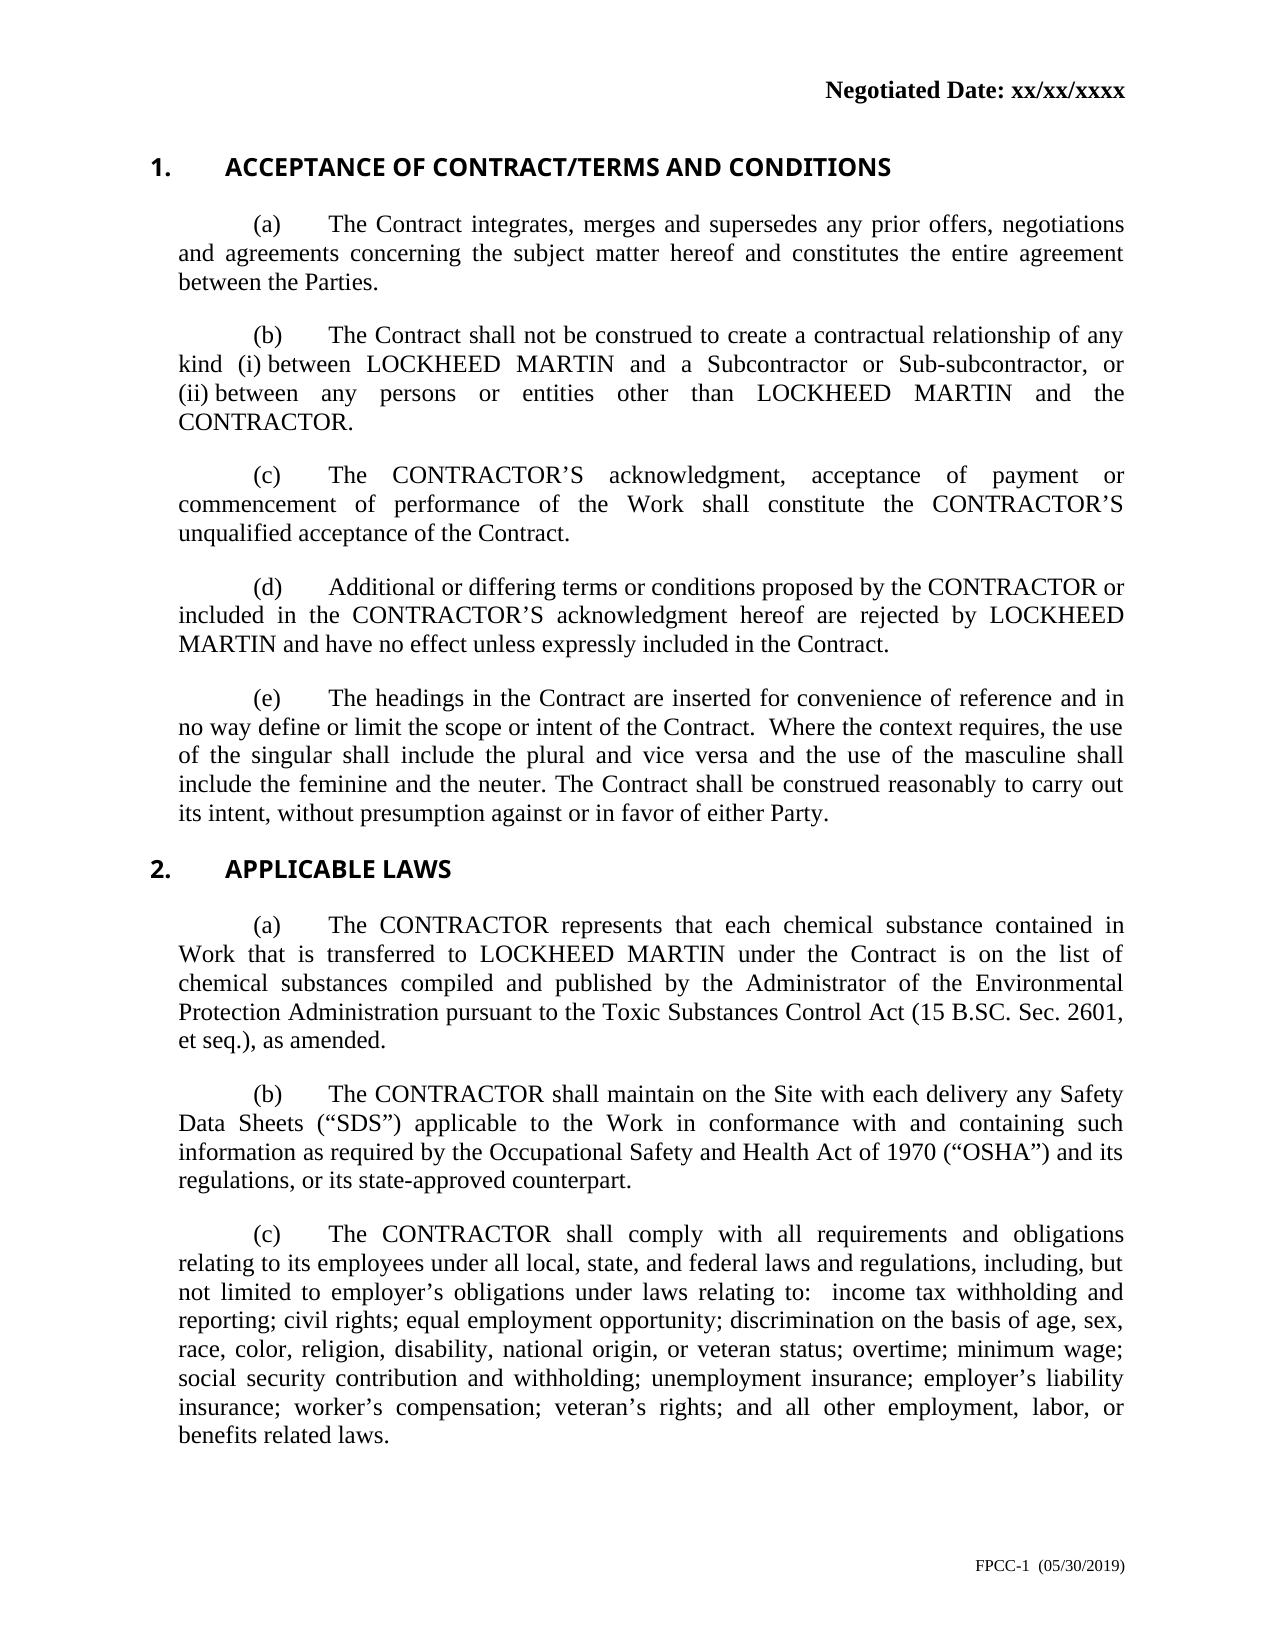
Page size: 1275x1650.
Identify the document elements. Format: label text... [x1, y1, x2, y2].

subtitle The CONTRACTOR represents that each chemical substance contained in Work that is transferred to LOCKHEED MARTIN under the Contract is on the list of chemical substances compiled and published by the Administrator of the Environmental Protection Administration pursuant to the Toxic Substances Control Act (15 B.SC. Sec. 2601, et seq.), as amended. [178, 911, 1125, 1054]
subtitle Additional or differing terms or conditions proposed by the CONTRACTOR or included in the CONTRACTOR’S acknowledgment hereof are rejected by LOCKHEED MARTIN and have no effect unless expressly included in the Contract. [178, 572, 1125, 658]
subtitle Acceptance Of Contract/Terms And Conditions [150, 150, 1125, 184]
subtitle The CONTRACTOR shall comply with all requirements and obligations relating to its employees under all local, state, and federal laws and regulations, including, but not limited to employer’s obligations under laws relating to: income tax withholding and reporting; civil rights; equal employment opportunity; discrimination on the basis of age, sex, race, color, religion, disability, national origin, or veteran status; overtime; minimum wage; social security contribution and withholding; unemployment insurance; employer’s liability insurance; worker’s compensation; veteran’s rights; and all other employment, labor, or benefits related laws. [178, 1219, 1125, 1449]
subtitle Applicable Laws [150, 852, 1125, 886]
subtitle The Contract integrates, merges and supersedes any prior offers, negotiations and agreements concerning the subject matter hereof and constitutes the entire agreement between the Parties. [178, 209, 1125, 295]
subtitle The headings in the Contract are inserted for convenience of reference and in no way define or limit the scope or intent of the Contract. Where the context requires, the use of the singular shall include the plural and vice versa and the use of the masculine shall include the feminine and the neuter. The Contract shall be construed reasonably to carry out its intent, without presumption against or in favor of either Party. [178, 683, 1125, 827]
subtitle The CONTRACTOR shall maintain on the Site with each delivery any Safety Data Sheets (“SDS”) applicable to the Work in conformance with and containing such information as required by the Occupational Safety and Health Act of 1970 (“OSHA”) and its regulations, or its state-approved counterpart. [178, 1079, 1125, 1194]
subtitle The Contract shall not be construed to create a contractual relationship of any kind (i) between LOCKHEED MARTIN and a Subcontractor or Sub-subcontractor, or (ii) between any persons or entities other than LOCKHEED MARTIN and the CONTRACTOR. [178, 320, 1125, 435]
subtitle The CONTRACTOR’S acknowledgment, acceptance of payment or commencement of performance of the Work shall constitute the CONTRACTOR’S unqualified acceptance of the Contract. [178, 460, 1125, 547]
